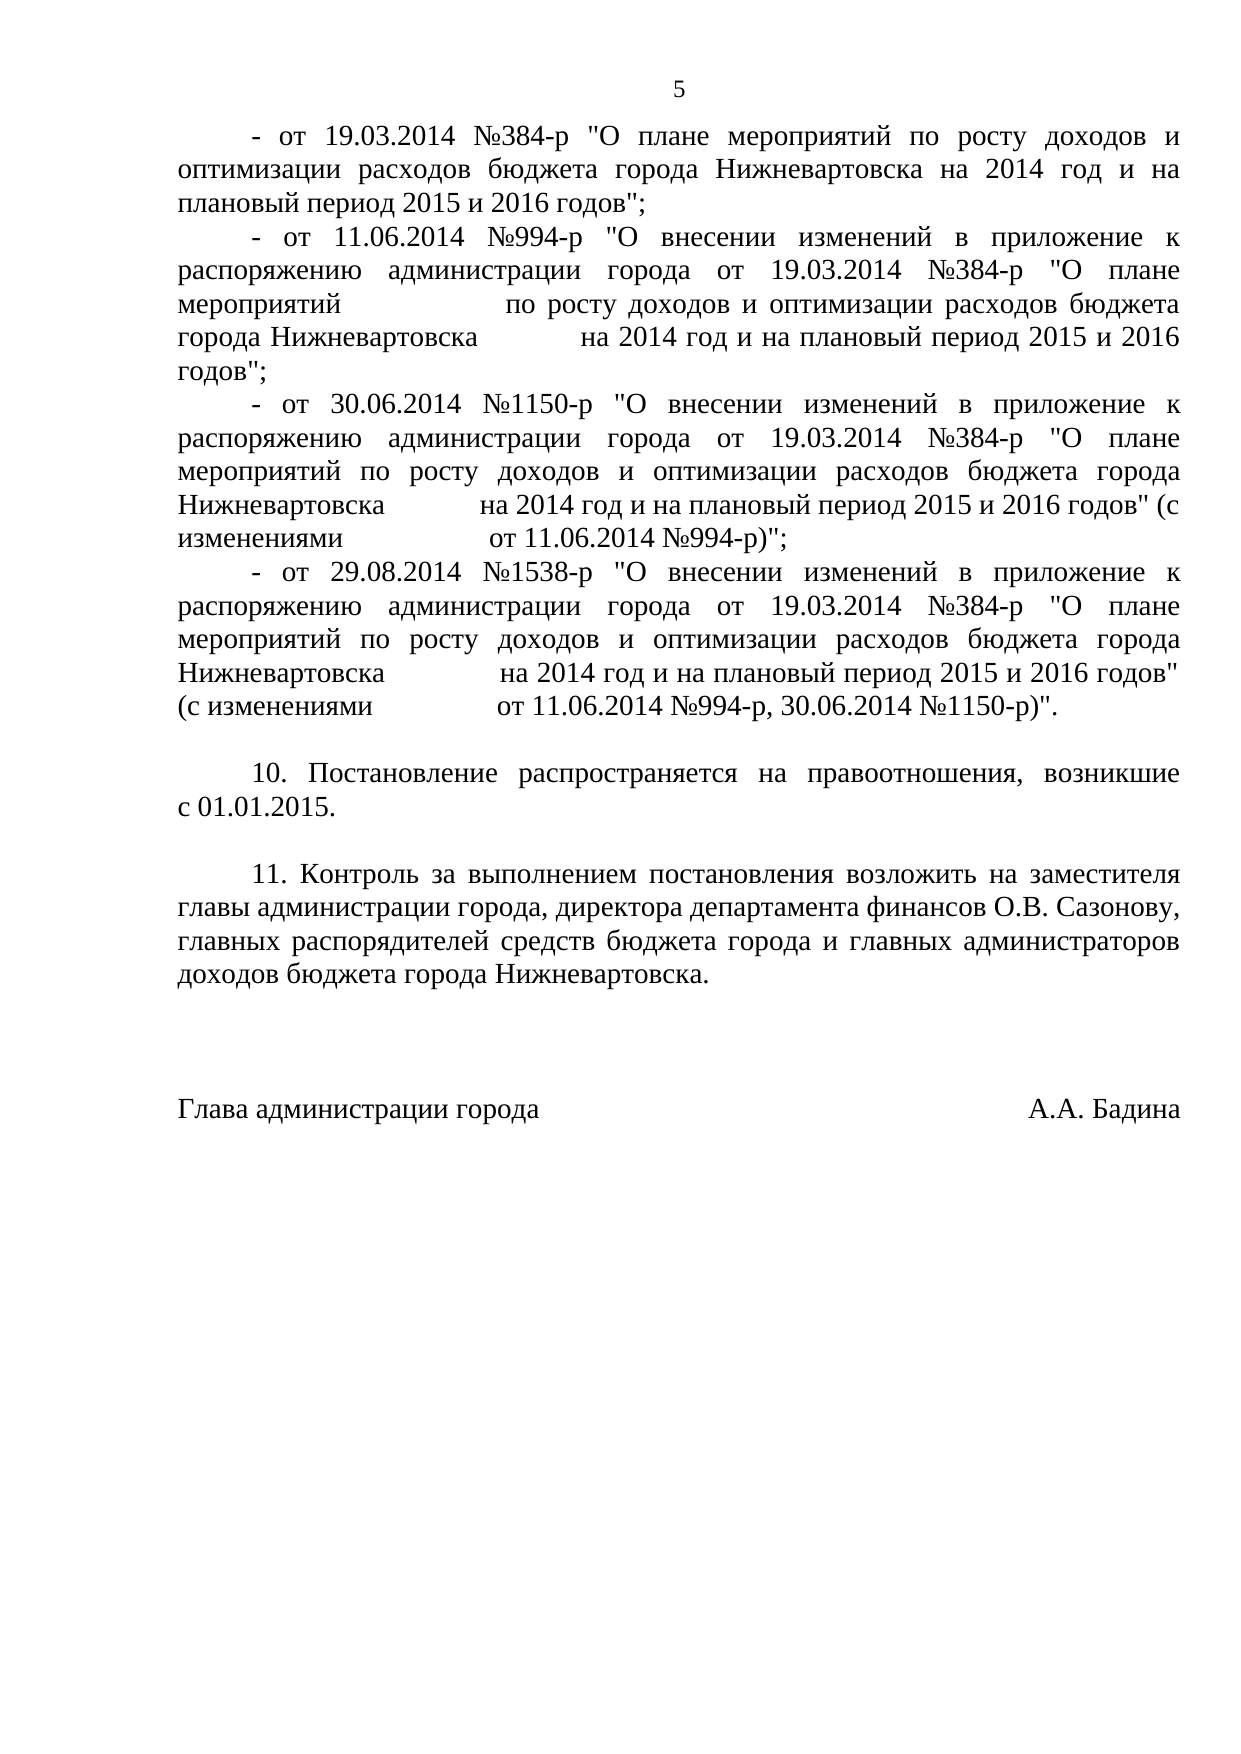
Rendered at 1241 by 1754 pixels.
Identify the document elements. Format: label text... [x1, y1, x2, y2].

text 11. Контроль за выполнением постановления возложить на заместителя главы администрации города, директора департамента финансов О.В. Сазонову, главных распорядителей средств бюджета города и главных администраторов доходов бюджета города Нижневартовска. [177, 856, 1181, 990]
text - от 29.08.2014 №1538-р "О внесении изменений в приложение к распоряжению администрации города от 19.03.2014 №384-р "О плане мероприятий по росту доходов и оптимизации расходов бюджета города Нижневартовска на 2014 год и на плановый период 2015 и 2016 годов" (с изменениями от 11.06.2014 №994-р, 30.06.2014 №1150-р)". [177, 554, 1181, 722]
text 10. Постановление распространяется на правоотношения, возникшие с 01.01.2015. [177, 755, 1181, 822]
text - от 30.06.2014 №1150-р "О внесении изменений в приложение к распоряжению администрации города от 19.03.2014 №384-р "О плане мероприятий по росту доходов и оптимизации расходов бюджета города Нижневартовска на 2014 год и на плановый период 2015 и 2016 годов" (с изменениями от 11.06.2014 №994-р)"; [177, 386, 1181, 554]
text - от 11.06.2014 №994-р "О внесении изменений в приложение к распоряжению администрации города от 19.03.2014 №384-р "О плане мероприятий по росту доходов и оптимизации расходов бюджета города Нижневартовска на 2014 год и на плановый период 2015 и 2016 годов"; [177, 219, 1181, 386]
text - от 19.03.2014 №384-р "О плане мероприятий по росту доходов и оптимизации расходов бюджета города Нижневартовска на 2014 год и на плановый период 2015 и 2016 годов"; [177, 118, 1181, 219]
text Глава администрации города А.А. Бадина [177, 1091, 1181, 1124]
